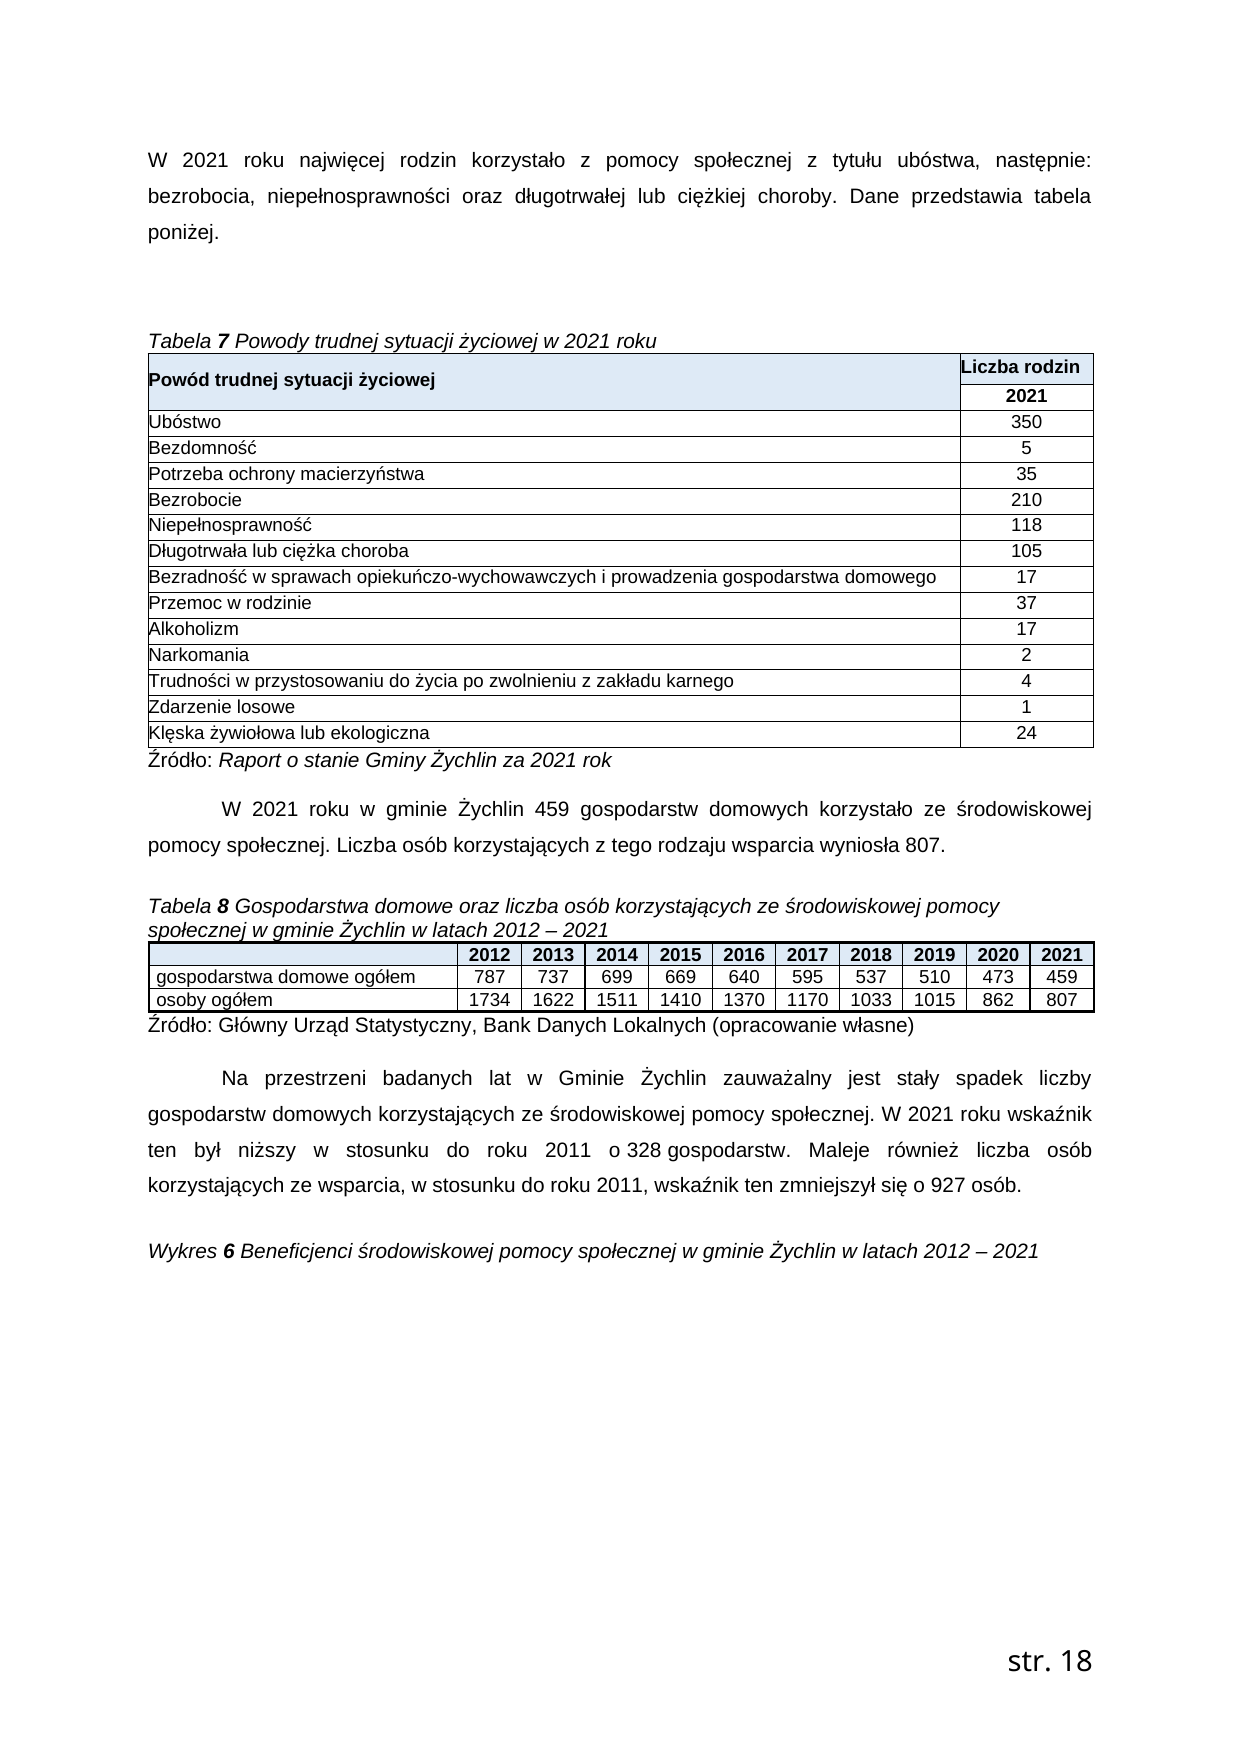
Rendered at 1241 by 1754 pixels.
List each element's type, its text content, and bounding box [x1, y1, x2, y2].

table_cell 1015 [903, 989, 966, 1010]
table_cell 1511 [586, 989, 648, 1010]
table_cell 210 [961, 489, 1093, 514]
table_header 2021 [1031, 944, 1093, 965]
table_cell 105 [961, 541, 1093, 566]
text Tabela 7 Powody trudnej sytuacji życiowej w 2021 roku [148, 329, 1093, 353]
table_cell 37 [961, 593, 1093, 617]
table_cell 1410 [649, 989, 712, 1010]
table_cell Bezrobocie [149, 489, 960, 514]
table_cell 595 [776, 966, 839, 988]
text W 2021 roku w gminie Żychlin 459 gospodarstw domowych korzystało ze środowiskowej pomocy społecznej. Liczba osób korzystających z tego rodzaju wsparcia wyniosła 807. [148, 797, 1093, 857]
table_cell 510 [903, 966, 966, 988]
table_cell Alkoholizm [149, 619, 960, 643]
table_cell 1 [961, 696, 1093, 721]
table_header 2012 [458, 944, 521, 965]
table_cell 669 [649, 966, 712, 988]
table_cell Potrzeba ochrony macierzyństwa [149, 463, 960, 488]
table_cell 699 [586, 966, 648, 988]
table_cell 5 [961, 437, 1093, 462]
table_cell Bezradność w sprawach opiekuńczo-wychowawczych i prowadzenia gospodarstwa domowego [149, 567, 960, 592]
table_cell 1033 [840, 989, 902, 1010]
table_header 2019 [903, 944, 966, 965]
table_cell Bezdomność [149, 437, 960, 462]
table_cell Narkomania [149, 645, 960, 669]
table_cell Niepełnosprawność [149, 515, 960, 540]
table_cell Klęska żywiołowa lub ekologiczna [149, 722, 960, 747]
table_header 2014 [586, 944, 648, 965]
table_cell 4 [961, 670, 1093, 695]
text Tabela 8 Gospodarstwa domowe oraz liczba osób korzystających ze środowiskowej pomocy społecznej w gminie Żychlin w latach 2012 – 2021 [148, 893, 1093, 941]
table_header Powód trudnej sytuacji życiowej [149, 354, 960, 410]
table_cell Zdarzenie losowe [149, 696, 960, 721]
text Wykres 6 Beneficjenci środowiskowej pomocy społecznej w gminie Żychlin w latach 2012 – 2021 [148, 1238, 1093, 1262]
table_cell 118 [961, 515, 1093, 540]
table_header 2013 [522, 944, 584, 965]
table_cell 2 [961, 645, 1093, 669]
table_cell Ubóstwo [149, 411, 960, 436]
table_header Liczba rodzin [961, 354, 1093, 384]
table_cell 1734 [458, 989, 521, 1010]
table_cell 1622 [522, 989, 584, 1010]
table_header 2016 [713, 944, 775, 965]
table_cell Trudności w przystosowaniu do życia po zwolnieniu z zakładu karnego [149, 670, 960, 695]
table_cell 2021 [961, 385, 1093, 410]
table_cell 807 [1031, 989, 1093, 1010]
table_cell 737 [522, 966, 584, 988]
table_cell 1370 [713, 989, 775, 1010]
table_cell gospodarstwa domowe ogółem [150, 966, 457, 988]
text Źródło: Główny Urząd Statystyczny, Bank Danych Lokalnych (opracowanie własne) [148, 1013, 1093, 1036]
table_header 2020 [967, 944, 1029, 965]
table_header 2017 [776, 944, 839, 965]
table_cell Przemoc w rodzinie [149, 593, 960, 617]
table_cell 787 [458, 966, 521, 988]
table_cell 1170 [776, 989, 839, 1010]
table_cell 24 [961, 722, 1093, 747]
text Źródło: Raport o stanie Gminy Żychlin za 2021 rok [148, 748, 1093, 772]
text Na przestrzeni badanych lat w Gminie Żychlin zauważalny jest stały spadek liczby gospodarstw domowych korzystających ze środowiskowej pomocy społecznej. W 2021 roku wskaźnik ten był niższy w stosunku do roku 2011 o 328 gospodarstw. Maleje również liczba osób korzystających ze wsparcia, w stosunku do roku 2011, wskaźnik ten zmniejszył się o 927 osób. [148, 1066, 1093, 1197]
table_cell 459 [1031, 966, 1093, 988]
table_cell 537 [840, 966, 902, 988]
table_cell 350 [961, 411, 1093, 436]
table_cell Długotrwała lub ciężka choroba [149, 541, 960, 566]
table_header 2015 [649, 944, 712, 965]
text W 2021 roku najwięcej rodzin korzystało z pomocy społecznej z tytułu ubóstwa, następnie: bezrobocia, niepełnosprawności oraz długotrwałej lub ciężkiej choroby. Dane przedstawia tabela poniżej. [148, 148, 1093, 243]
table_cell 17 [961, 619, 1093, 643]
table_header [150, 944, 457, 965]
table_cell 35 [961, 463, 1093, 488]
table_cell osoby ogółem [150, 989, 457, 1010]
table_header 2018 [840, 944, 902, 965]
table_cell 473 [967, 966, 1029, 988]
table_cell 17 [961, 567, 1093, 592]
table_cell 862 [967, 989, 1029, 1010]
table_cell 640 [713, 966, 775, 988]
